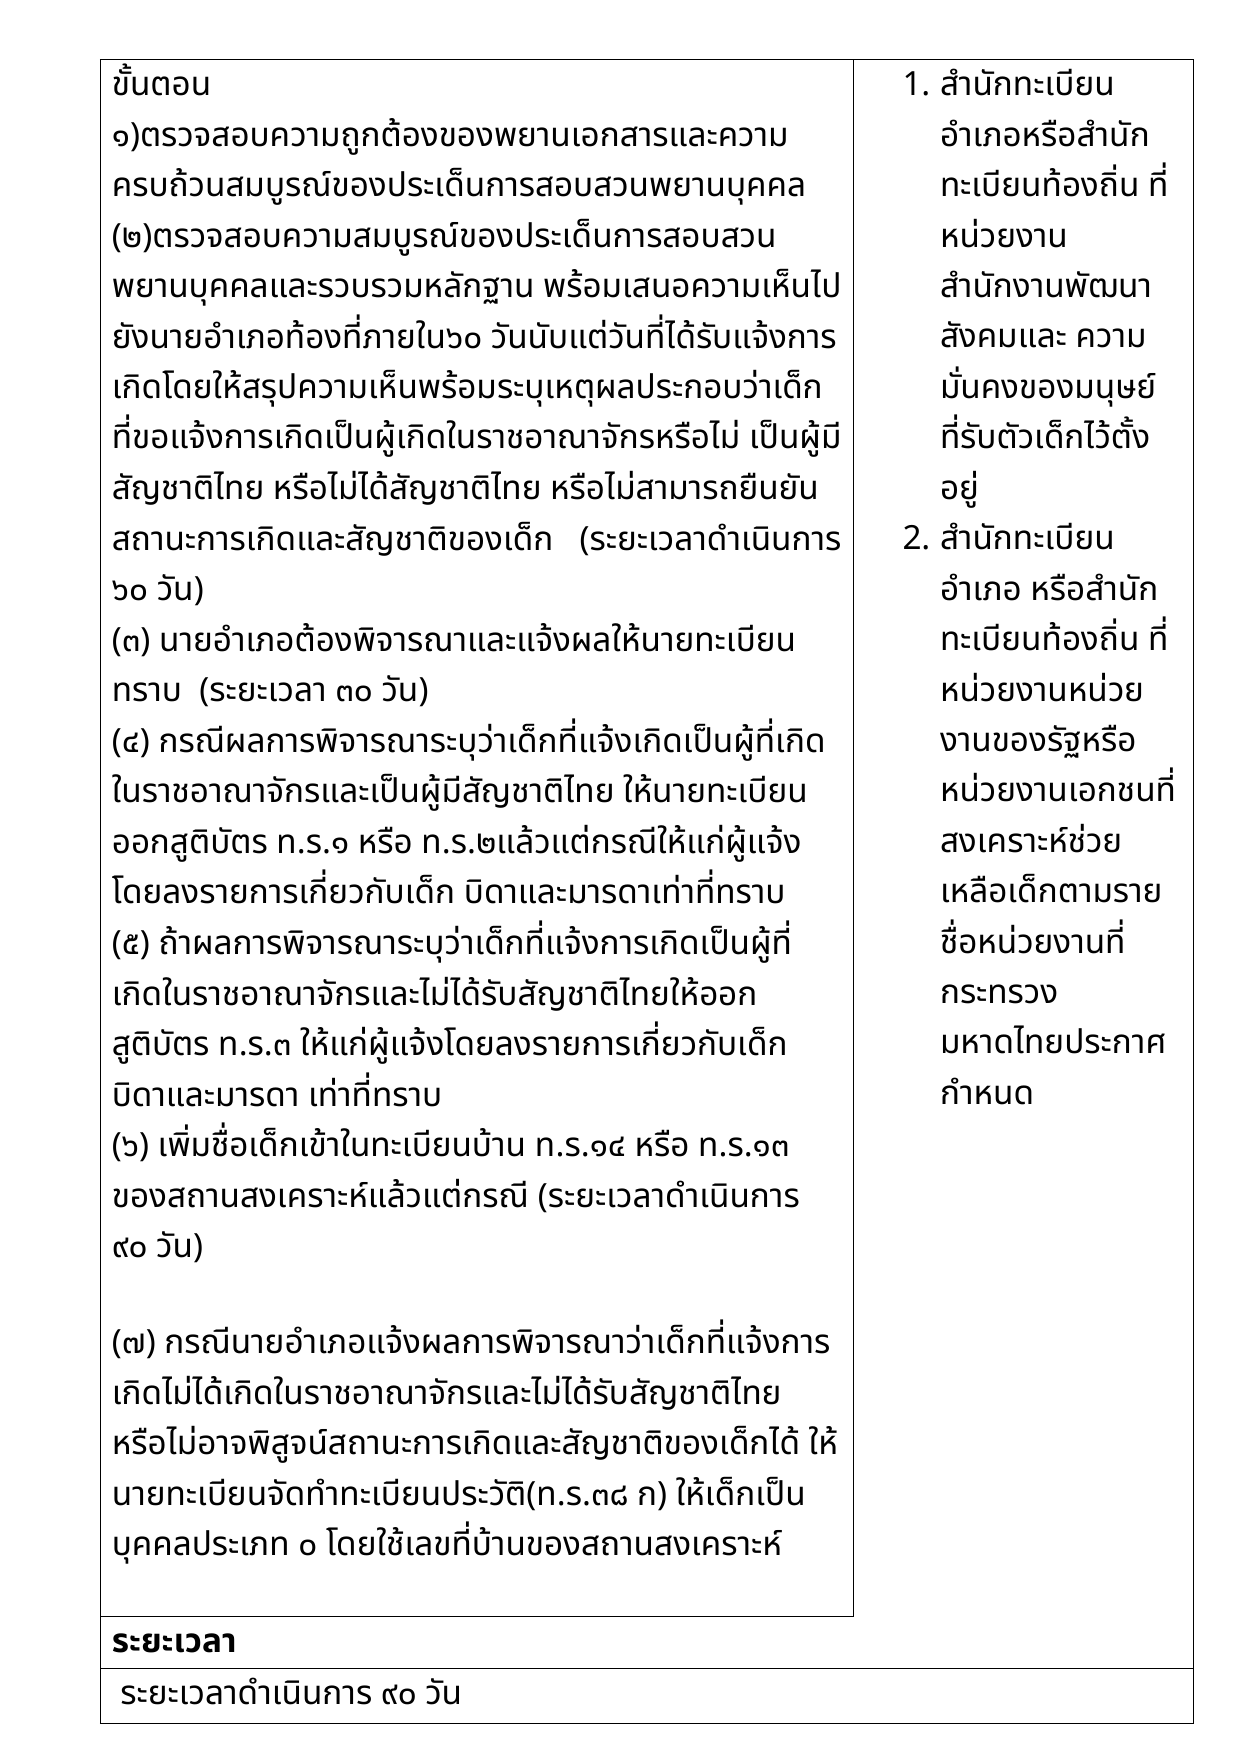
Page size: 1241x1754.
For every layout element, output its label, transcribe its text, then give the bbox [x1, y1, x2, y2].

table_cell สำนักทะเบียนอำเภอหรือสำนักทะเบียนท้องถิ่น ที่หน่วยงานสำนักงานพัฒนาสังคมและ ความมั่นคงของมนุษย์ ที่รับตัวเด็กไว้ตั้งอยู่ สำนักทะเบียนอำเภอ หรือสำนักทะเบียนท้องถิ่น ที่หน่วยงานหน่วยงานของรัฐหรือหน่วยงานเอกชนที่สงเคราะห์ช่วยเหลือเด็กตามรายชื่อหน่วยงานที่กระทรวงมหาดไทยประกาศกำหนด [854, 60, 1193, 1668]
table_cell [101, 1669, 1193, 1723]
table_cell ระยะเวลา [101, 1617, 853, 1668]
table_cell ขั้นตอน ๑)ตรวจสอบความถูกต้องของพยานเอกสารและความครบถ้วนสมบูรณ์ของประเด็นการสอบสวนพยานบุคคล (๒)ตรวจสอบความสมบูรณ์ของประเด็นการสอบสวนพยานบุคคลและรวบรวมหลักฐาน พร้อมเสนอความเห็นไปยังนายอำเภอท้องที่ภายใน๖๐ วันนับแต่วันที่ได้รับแจ้งการเกิดโดยให้สรุปความเห็นพร้อมระบุเหตุผลประกอบว่าเด็กที่ขอแจ้งการเกิดเป็นผู้เกิดในราชอาณาจักรหรือไม่ เป็นผู้มีสัญชาติไทย หรือไม่ได้สัญชาติไทย หรือไม่สามารถยืนยันสถานะการเกิดและสัญชาติของเด็ก (ระยะเวลาดำเนินการ ๖๐ วัน) (๓) นายอำเภอต้องพิจารณาและแจ้งผลให้นายทะเบียนทราบ (ระยะเวลา ๓๐ วัน) (๔) กรณีผลการพิจารณาระบุว่าเด็กที่แจ้งเกิดเป็นผู้ที่เกิดในราชอาณาจักรและเป็นผู้มีสัญชาติไทย ให้นายทะเบียนออกสูติบัตร ท.ร.๑ หรือ ท.ร.๒แล้วแต่กรณีให้แก่ผู้แจ้ง โดยลงรายการเกี่ยวกับเด็ก บิดาและมารดาเท่าที่ทราบ (๕) ถ้าผลการพิจารณาระบุว่าเด็กที่แจ้งการเกิดเป็นผู้ที่เกิดในราชอาณาจักรและไม่ได้รับสัญชาติไทยให้ออกสูติบัตร ท.ร.๓ ให้แก่ผู้แจ้งโดยลงรายการเกี่ยวกับเด็ก บิดาและมารดา เท่าที่ทราบ (๖) เพิ่มชื่อเด็กเข้าในทะเบียนบ้าน ท.ร.๑๔ หรือ ท.ร.๑๓ ของสถานสงเคราะห์แล้วแต่กรณี (ระยะเวลาดำเนินการ ๙๐ วัน) (๗) กรณีนายอำเภอแจ้งผลการพิจารณาว่าเด็กที่แจ้งการเกิดไม่ได้เกิดในราชอาณาจักรและไม่ได้รับสัญชาติไทย หรือไม่อาจพิสูจน์สถานะการเกิดและสัญชาติของเด็กได้ ให้นายทะเบียนจัดทำทะเบียนประวัติ(ท.ร.๓๘ ก) ให้เด็กเป็นบุคคลประเภท ๐ โดยใช้เลขที่บ้านของสถานสงเคราะห์ [101, 60, 853, 1616]
